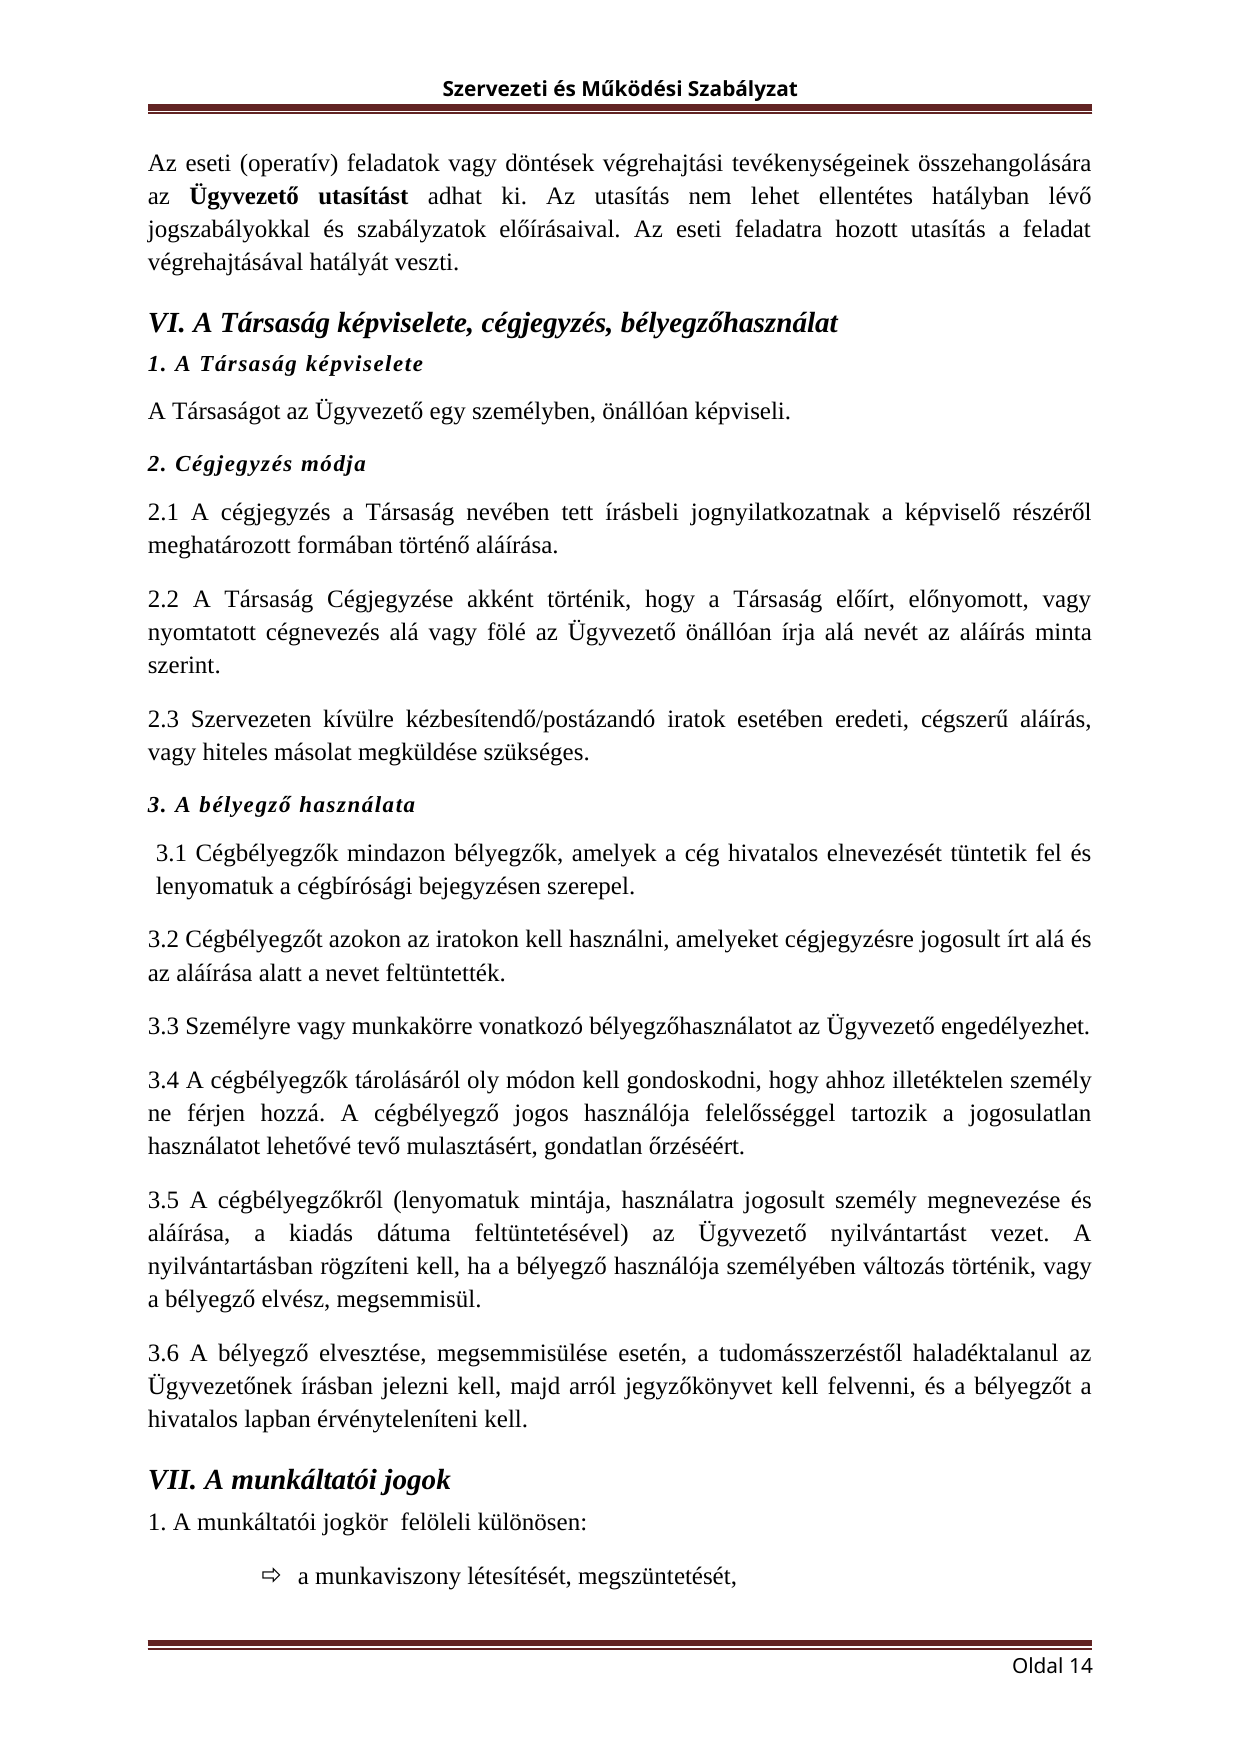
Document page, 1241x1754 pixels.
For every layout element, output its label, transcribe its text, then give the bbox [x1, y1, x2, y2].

text 3.4 A cégbélyegzők tárolásáról oly módon kell gondoskodni, hogy ahhoz illetéktelen személy ne férjen hozzá. A cégbélyegző jogos használója felelősséggel tartozik a jogosulatlan használatot lehetővé tevő mulasztásért, gondatlan őrzéséért. [148, 1065, 1092, 1160]
text 2.2 A Társaság Cégjegyzése akként történik, hogy a Társaság előírt, előnyomott, vagy nyomtatott cégnevezés alá vagy fölé az Ügyvezető önállóan írja alá nevét az aláírás minta szerint. [148, 584, 1092, 679]
subtitle 2. Cégjegyzés módja [148, 450, 1092, 477]
subtitle 1. A Társaság képviselete [148, 349, 1092, 376]
text 3.3 Személyre vagy munkakörre vonatkozó bélyegzőhasználatot az Ügyvezető engedélyezhet. [148, 1011, 1092, 1040]
subtitle VI. A Társaság képviselete, cégjegyzés, bélyegzőhasználat [148, 305, 1092, 338]
subtitle VII. A munkáltatói jogok [148, 1462, 1092, 1496]
text 3.6 A bélyegző elvesztése, megsemmisülése esetén, a tudomásszerzéstől haladéktalanul az Ügyvezetőnek írásban jelezni kell, majd arról jegyzőkönyvet kell felvenni, és a bélyegzőt a hivatalos lapban érvényteleníteni kell. [148, 1338, 1092, 1433]
text 1. A munkáltatói jogkör felöleli különösen: [148, 1507, 1092, 1536]
text 2.3 Szervezeten kívülre kézbesítendő/postázandó iratok esetében eredeti, cégszerű aláírás, vagy hiteles másolat megküldése szükséges. [148, 704, 1092, 766]
text 2.1 A cégjegyzés a Társaság nevében tett írásbeli jognyilatkozatnak a képviselő részéről meghatározott formában történő aláírása. [148, 497, 1092, 559]
text 3.2 Cégbélyegzőt azokon az iratokon kell használni, amelyeket cégjegyzésre jogosult írt alá és az aláírása alatt a nevet feltüntették. [148, 924, 1092, 986]
subtitle 3. A bélyegző használata [148, 791, 1092, 817]
text Az eseti (operatív) feladatok vagy döntések végrehajtási tevékenységeinek összehangolására az Ügyvezető utasítást adhat ki. Az utasítás nem lehet ellentétes hatályban lévő jogszabályokkal és szabályzatok előírásaival. Az eseti feladatra hozott utasítás a feladat végrehajtásával hatályát veszti. [148, 148, 1092, 276]
text 3.5 A cégbélyegzőkről (lenyomatuk mintája, használatra jogosult személy megnevezése és aláírása, a kiadás dátuma feltüntetésével) az Ügyvezető nyilvántartást vezet. A nyilvántartásban rögzíteni kell, ha a bélyegző használója személyében változás történik, vagy a bélyegző elvész, megsemmisül. [148, 1185, 1092, 1313]
list a munkaviszony létesítését, megszüntetését, [260, 1561, 1092, 1589]
text 3.1 Cégbélyegzők mindazon bélyegzők, amelyek a cég hivatalos elnevezését tüntetik fel és lenyomatuk a cégbírósági bejegyzésen szerepel. [156, 838, 1092, 899]
text A Társaságot az Ügyvezető egy személyben, önállóan képviseli. [148, 396, 1092, 425]
